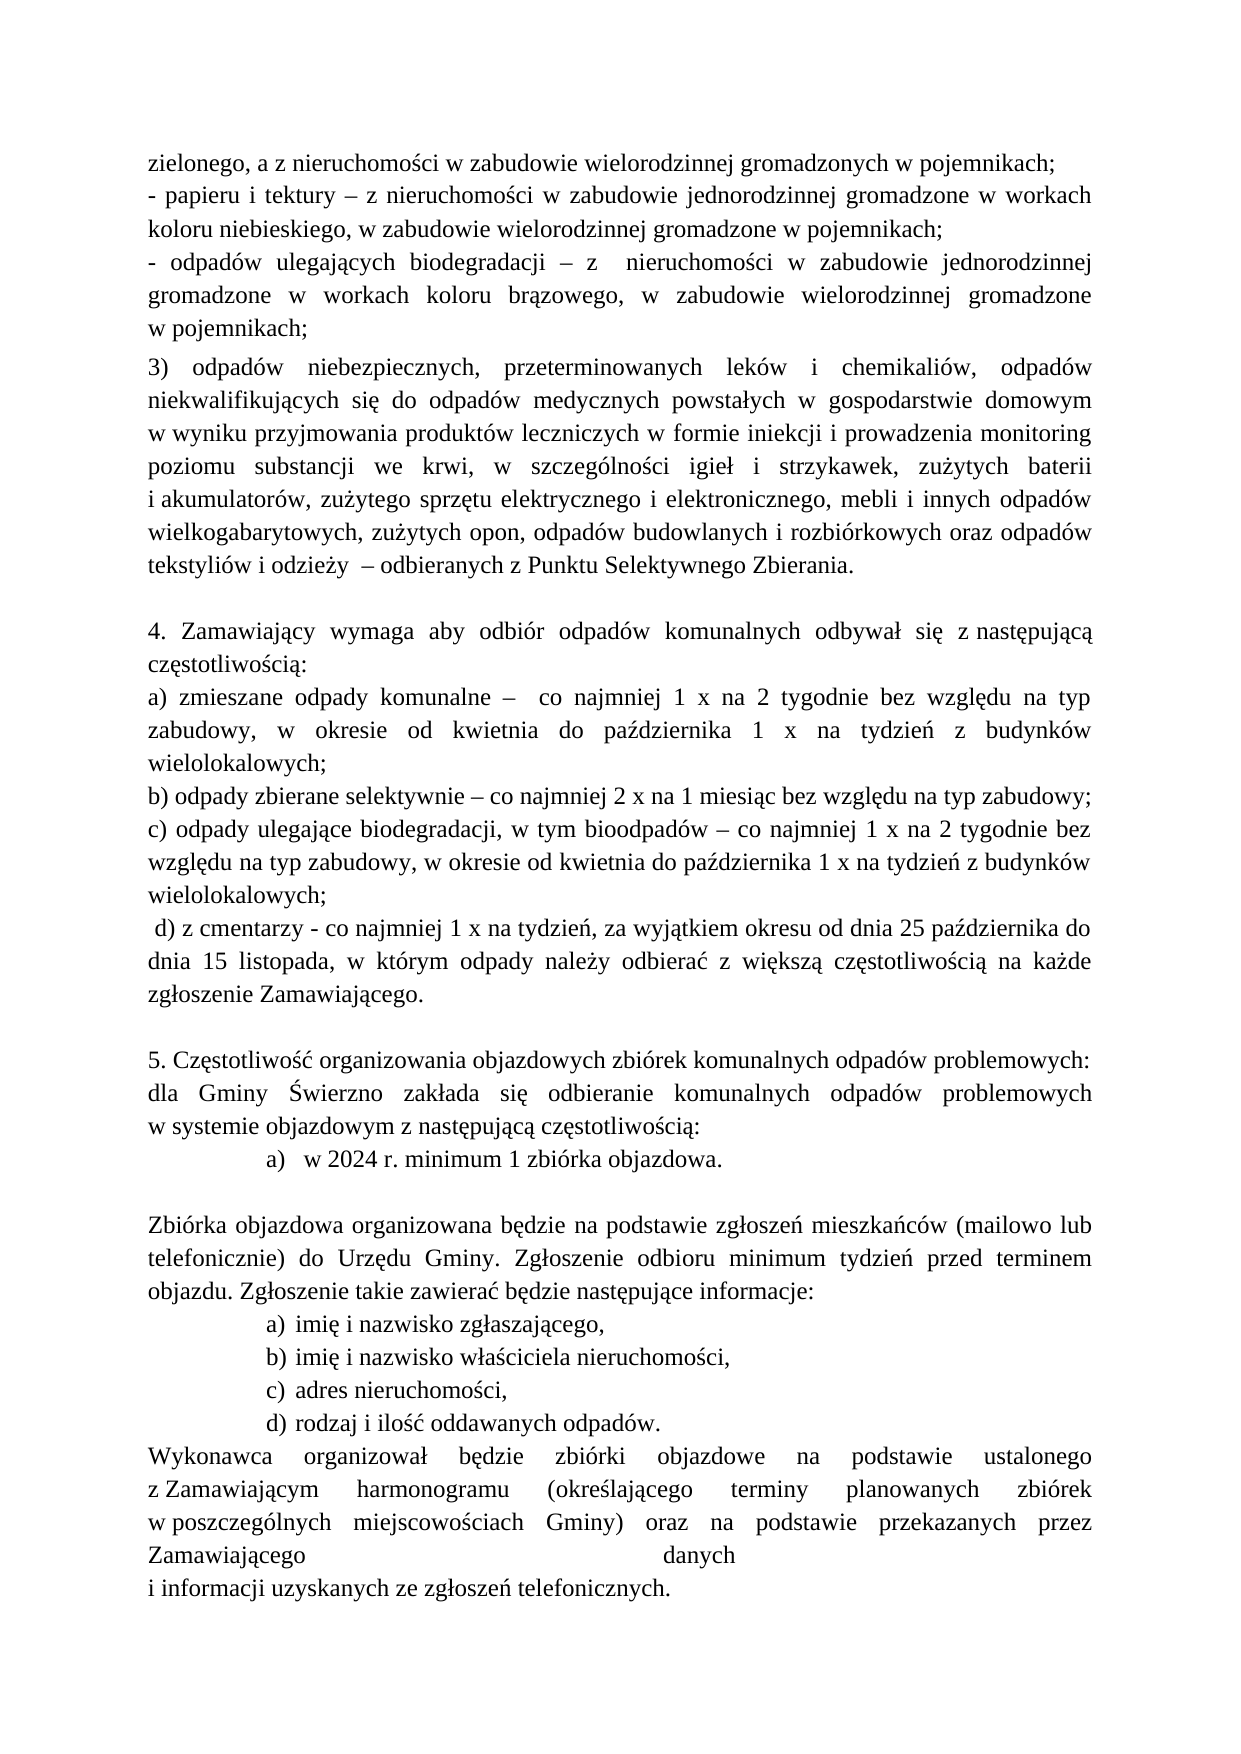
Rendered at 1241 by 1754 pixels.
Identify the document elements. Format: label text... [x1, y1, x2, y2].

text a) zmieszane odpady komunalne – co najmniej 1 x na 2 tygodnie bez względu na typ zabudowy, w okresie od kwietnia do października 1 x na tydzień z budynków wielolokalowych; [148, 682, 1093, 777]
list w 2024 r. minimum 1 zbiórka objazdowa. [266, 1144, 1093, 1173]
text c) odpady ulegające biodegradacji, w tym bioodpadów – co najmniej 1 x na 2 tygodnie bez względu na typ zabudowy, w okresie od kwietnia do października 1 x na tydzień z budynków wielolokalowych; [148, 814, 1093, 909]
list imię i nazwisko właściciela nieruchomości, [251, 1342, 1093, 1371]
text d) z cmentarzy - co najmniej 1 x na tydzień, za wyjątkiem okresu od dnia 25 października do dnia 15 listopada, w którym odpady należy odbierać z większą częstotliwością na każde zgłoszenie Zamawiającego. [148, 913, 1093, 1008]
text 4. Zamawiający wymaga aby odbiór odpadów komunalnych odbywał się z następującą częstotliwością: [148, 616, 1093, 678]
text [148, 148, 1093, 176]
list rodzaj i ilość oddawanych odpadów. [251, 1408, 1093, 1437]
list imię i nazwisko zgłaszającego, [251, 1309, 1093, 1338]
text - papieru i tektury – z nieruchomości w zabudowie jednorodzinnej gromadzone w workach koloru niebieskiego, w zabudowie wielorodzinnej gromadzone w pojemnikach; [148, 181, 1093, 242]
text - odpadów ulegających biodegradacji – z nieruchomości w zabudowie jednorodzinnej gromadzone w workach koloru brązowego, w zabudowie wielorodzinnej gromadzone w pojemnikach; [148, 247, 1093, 341]
text Zbiórka objazdowa organizowana będzie na podstawie zgłoszeń mieszkańców (mailowo lub telefonicznie) do Urzędu Gminy. Zgłoszenie odbioru minimum tydzień przed terminem objazdu. Zgłoszenie takie zawierać będzie następujące informacje: [148, 1210, 1093, 1305]
list adres nieruchomości, [251, 1375, 1093, 1404]
text 5. Częstotliwość organizowania objazdowych zbiórek komunalnych odpadów problemowych: [148, 1045, 1093, 1074]
text dla Gminy Świerzno zakłada się odbieranie komunalnych odpadów problemowych w systemie objazdowym z następującą częstotliwością: [148, 1078, 1093, 1140]
text b) odpady zbierane selektywnie – co najmniej 2 x na 1 miesiąc bez względu na typ zabudowy; [148, 781, 1093, 810]
text 3) odpadów niebezpiecznych, przeterminowanych leków i chemikaliów, odpadów niekwalifikujących się do odpadów medycznych powstałych w gospodarstwie domowym w wyniku przyjmowania produktów leczniczych w formie iniekcji i prowadzenia monitoring poziomu substancji we krwi, w szczególności igieł i strzykawek, zużytych baterii i akumulatorów, zużytego sprzętu elektrycznego i elektronicznego, mebli i innych odpadów wielkogabarytowych, zużytych opon, odpadów budowlanych i rozbiórkowych oraz odpadów tekstyliów i odzieży – odbieranych z Punktu Selektywnego Zbierania. [148, 352, 1093, 578]
text Wykonawca organizował będzie zbiórki objazdowe na podstawie ustalonego z Zamawiającym harmonogramu (określającego terminy planowanych zbiórek w poszczególnych miejscowościach Gminy) oraz na podstawie przekazanych przez Zamawiającego danych i informacji uzyskanych ze zgłoszeń telefonicznych. [148, 1441, 1093, 1602]
